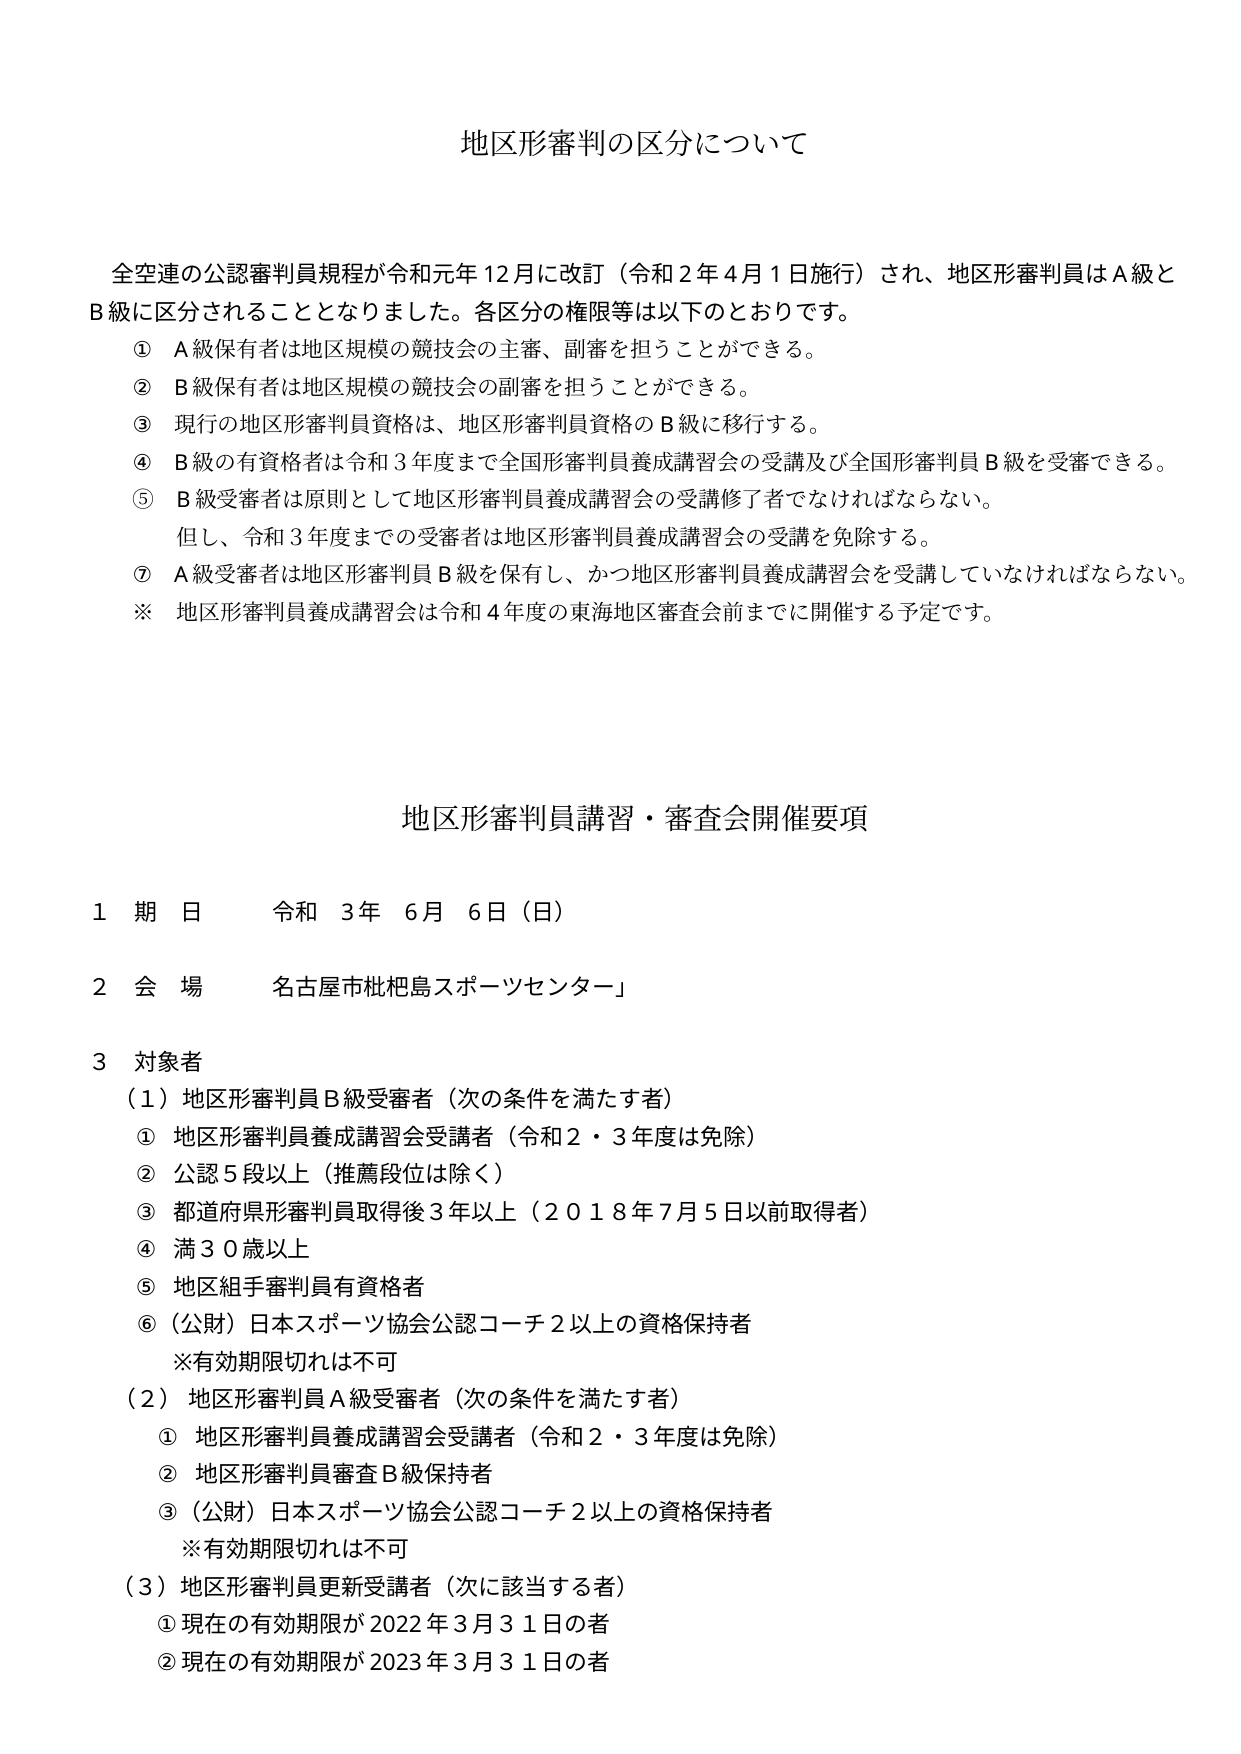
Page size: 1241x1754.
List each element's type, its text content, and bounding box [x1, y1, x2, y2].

list ⑥（公財）日本スポーツ協会公認コーチ２以上の資格保持者 [114, 1304, 1181, 1342]
text ※有効期限切れは不可 [157, 1529, 1181, 1567]
text ※ 地区形審判員養成講習会は令和4年度の東海地区審査会前までに開催する予定です。 [89, 592, 1181, 629]
text ３ 対象者 [89, 1042, 1181, 1079]
text ③ 現行の地区形審判員資格は、地区形審判員資格のB級に移行する。 [89, 404, 1181, 442]
list 都道府県形審判員取得後３年以上（２０１８年7月5日以前取得者） [136, 1192, 1181, 1229]
text ⑤ B級受審者は原則として地区形審判員養成講習会の受講修了者でなければならない。 [89, 479, 1181, 517]
list 地区組手審判員有資格者 [136, 1267, 1181, 1304]
list 地区形審判員養成講習会受講者（令和２・３年度は免除） [136, 1117, 1181, 1154]
text ②現在の有効期限が2023年３月３１日の者 [111, 1642, 1181, 1679]
text １ 期 日 令和 3年 6月 6日（日） [89, 892, 1181, 929]
text （１）地区形審判員Ｂ級受審者（次の条件を満たす者） [114, 1079, 1181, 1117]
text ２ 会 場 名古屋市枇杷島スポーツセンター」 [89, 967, 1181, 1004]
text 地区形審判の区分について [89, 104, 1181, 179]
list 地区形審判員養成講習会受講者（令和２・３年度は免除） [157, 1417, 1181, 1454]
text 地区形審判員講習・審査会開催要項 [89, 779, 1181, 854]
list 地区形審判員Ａ級受審者（次の条件を満たす者） [114, 1379, 1181, 1417]
list 公認５段以上（推薦段位は除く） [136, 1154, 1181, 1192]
text ③（公財）日本スポーツ協会公認コーチ２以上の資格保持者 [157, 1492, 1181, 1529]
text 全空連の公認審判員規程が令和元年12月に改訂（令和2年4月1日施行）され、地区形審判員はA級とB級に区分されることとなりました。各区分の権限等は以下のとおりです。 [89, 254, 1181, 329]
list 満３０歳以上 [136, 1229, 1181, 1267]
text 但し、令和３年度までの受審者は地区形審判員養成講習会の受講を免除する。 [89, 517, 1181, 554]
list 地区形審判員審査Ｂ級保持者 [157, 1454, 1181, 1492]
text ① A級保有者は地区規模の競技会の主審、副審を担うことができる。 [89, 329, 1181, 367]
text ⑦ A級受審者は地区形審判員B級を保有し、かつ地区形審判員養成講習会を受講していなければならない。 [89, 554, 1181, 592]
text ② B級保有者は地区規模の競技会の副審を担うことができる。 [89, 367, 1181, 404]
list ※有効期限切れは不可 [173, 1342, 1181, 1379]
text ①現在の有効期限が2022年３月３１日の者 [111, 1604, 1181, 1642]
text （３）地区形審判員更新受講者（次に該当する者） [89, 1567, 1181, 1604]
text ④ B級の有資格者は令和３年度まで全国形審判員養成講習会の受講及び全国形審判員B級を受審できる。 [89, 442, 1181, 479]
